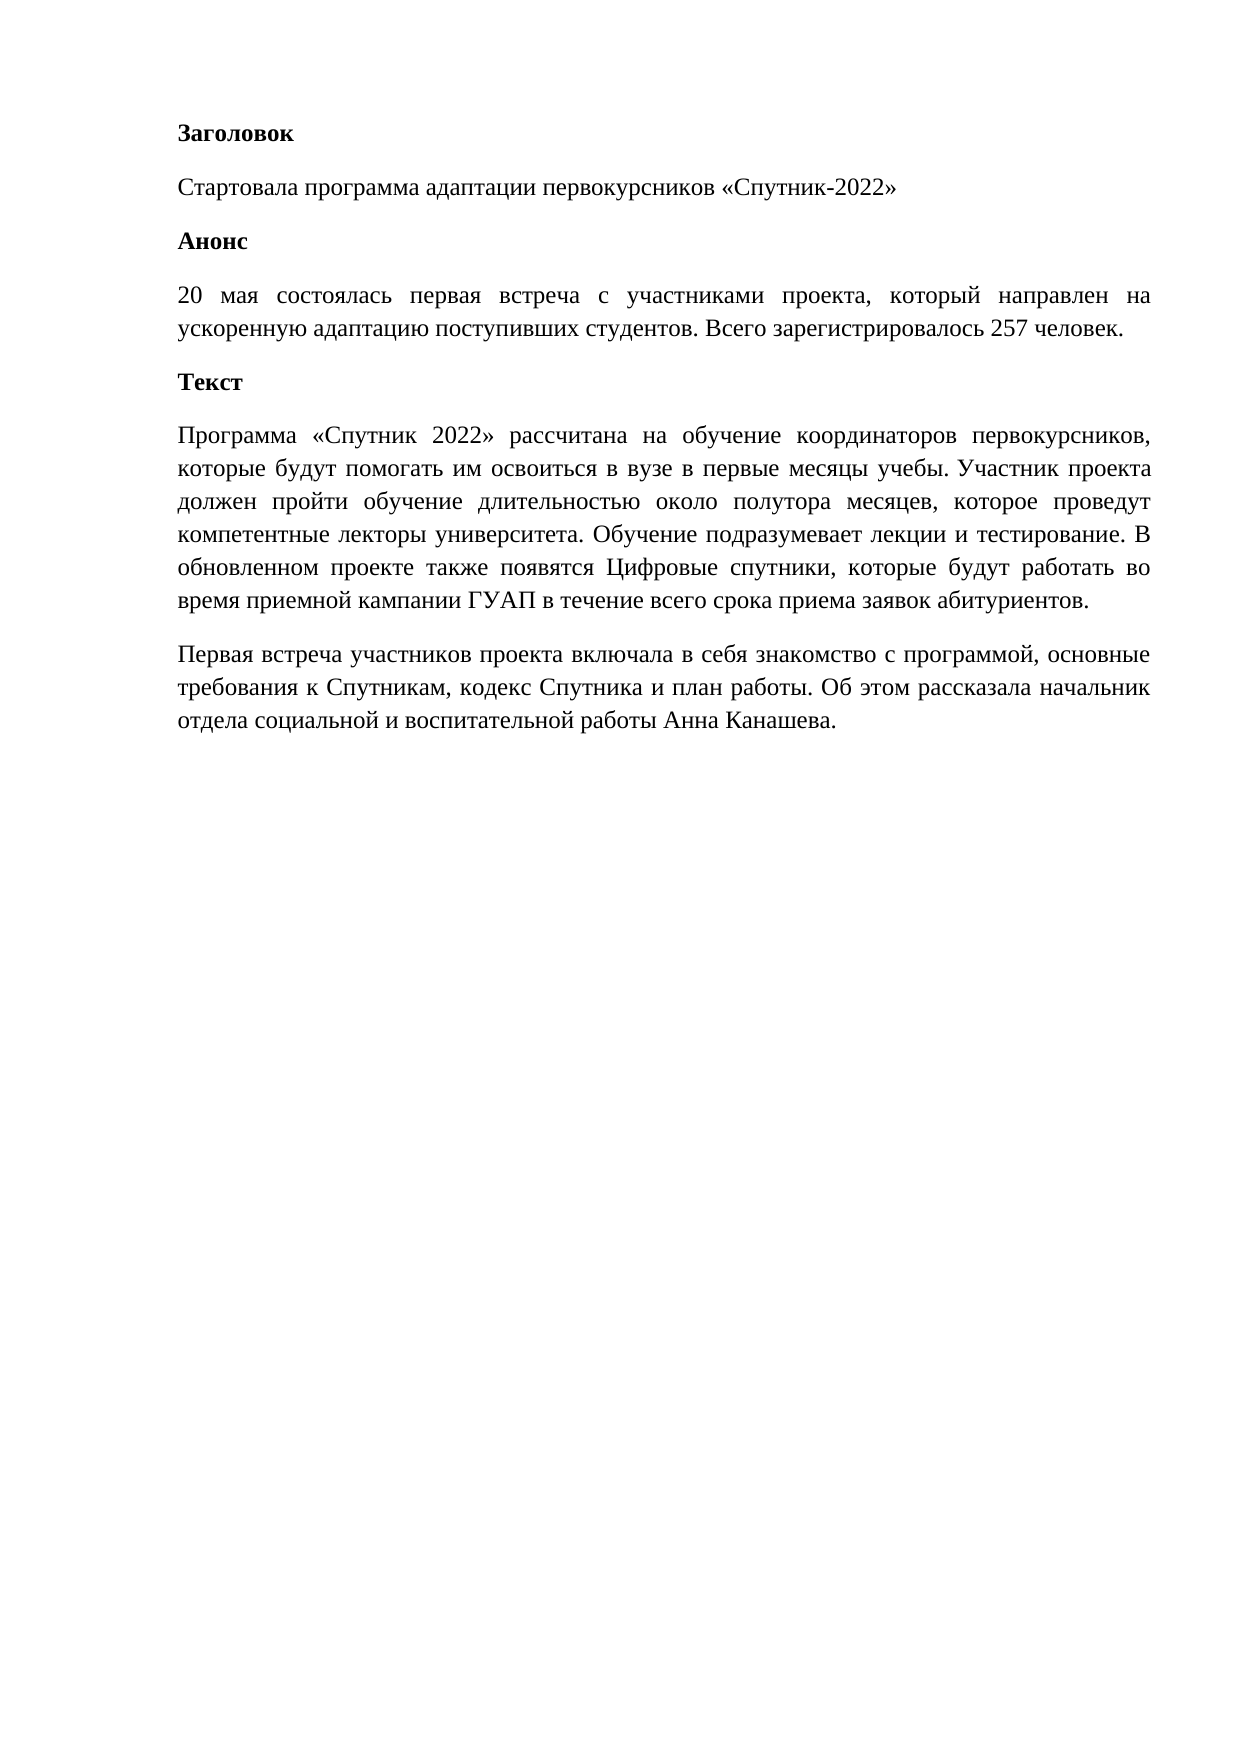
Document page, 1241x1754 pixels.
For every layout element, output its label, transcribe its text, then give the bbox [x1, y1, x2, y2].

text Текст [177, 367, 1152, 395]
text Программа «Спутник 2022» рассчитана на обучение координаторов первокурсников, которые будут помогать им освоиться в вузе в первые месяцы учебы. Участник проекта должен пройти обучение длительностью около полутора месяцев, которое проведут компетентные лекторы университета. Обучение подразумевает лекции и тестирование. В обновленном проекте также появятся Цифровые спутники, которые будут работать во время приемной кампании ГУАП в течение всего срока приема заявок абитуриентов. [177, 420, 1152, 614]
text 20 мая состоялась первая встреча с участниками проекта, который направлен на ускоренную адаптацию поступивших студентов. Всего зарегистрировалось 257 человек. [177, 280, 1152, 341]
text Анонс [177, 226, 1152, 254]
text Стартовала программа адаптации первокурсников «Спутник-2022» [177, 172, 1152, 201]
text Первая встреча участников проекта включала в себя знакомство с программой, основные требования к Спутникам, кодекс Спутника и план работы. Об этом рассказала начальник отдела социальной и воспитательной работы Анна Канашева. [177, 639, 1152, 734]
text Заголовок [177, 118, 1152, 147]
